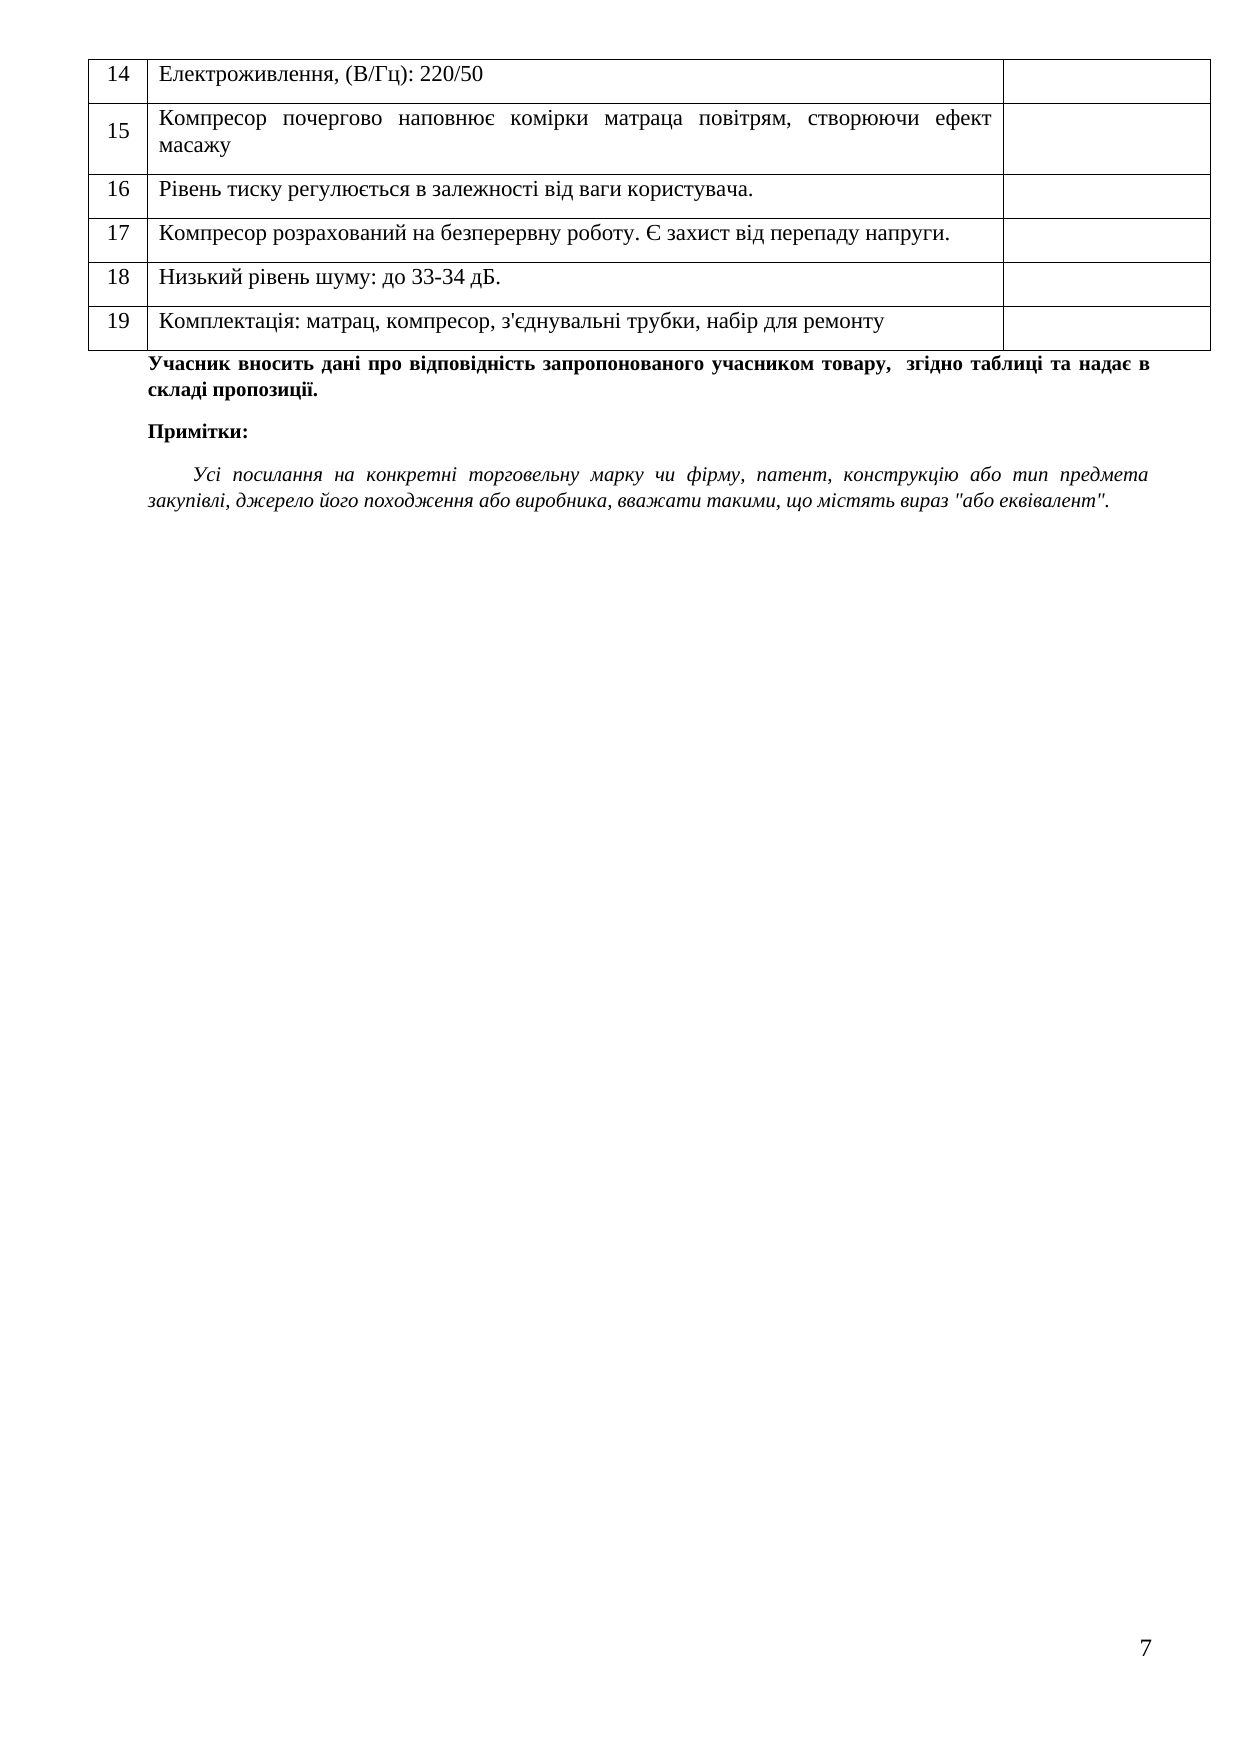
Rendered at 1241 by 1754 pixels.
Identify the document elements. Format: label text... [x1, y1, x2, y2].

table_cell [1004, 307, 1210, 350]
table_cell 14 [89, 60, 147, 103]
text Учасник вносить дані про відповідність запропонованого учасником товару, згідно таблиці та надає в складі пропозиції. [148, 351, 1152, 401]
table_cell 16 [89, 175, 147, 218]
table_cell [1004, 104, 1210, 174]
table_cell Рівень тиску регулюється в залежності від ваги користувача. [148, 175, 1003, 218]
table_cell 19 [89, 307, 147, 350]
table_cell 15 [89, 104, 147, 174]
table_cell Компресор почергово наповнює комірки матраца повітрям, створюючи ефект масажу [148, 104, 1003, 174]
table_cell Електроживлення, (В/Гц): 220/50 [148, 60, 1003, 103]
table_cell Низький рівень шуму: до 33-34 дБ. [148, 263, 1003, 306]
text Примітки: [148, 419, 1152, 443]
table_cell [1004, 175, 1210, 218]
table_cell 18 [89, 263, 147, 306]
table_cell [1004, 263, 1210, 306]
table_cell Компресор розрахований на безперервну роботу. Є захист від перепаду напруги. [148, 219, 1003, 262]
table_cell Комплектація: матрац, компресор, з'єднувальні трубки, набір для ремонту [148, 307, 1003, 350]
table_cell [1004, 219, 1210, 262]
text Усі посилання на конкретні торговельну марку чи фірму, патент, конструкцію або тип предмета закупівлі, джерело його походження або виробника, вважати такими, що містять вираз "або еквівалент". [148, 462, 1152, 512]
table_cell 17 [89, 219, 147, 262]
table_cell [1004, 60, 1210, 103]
